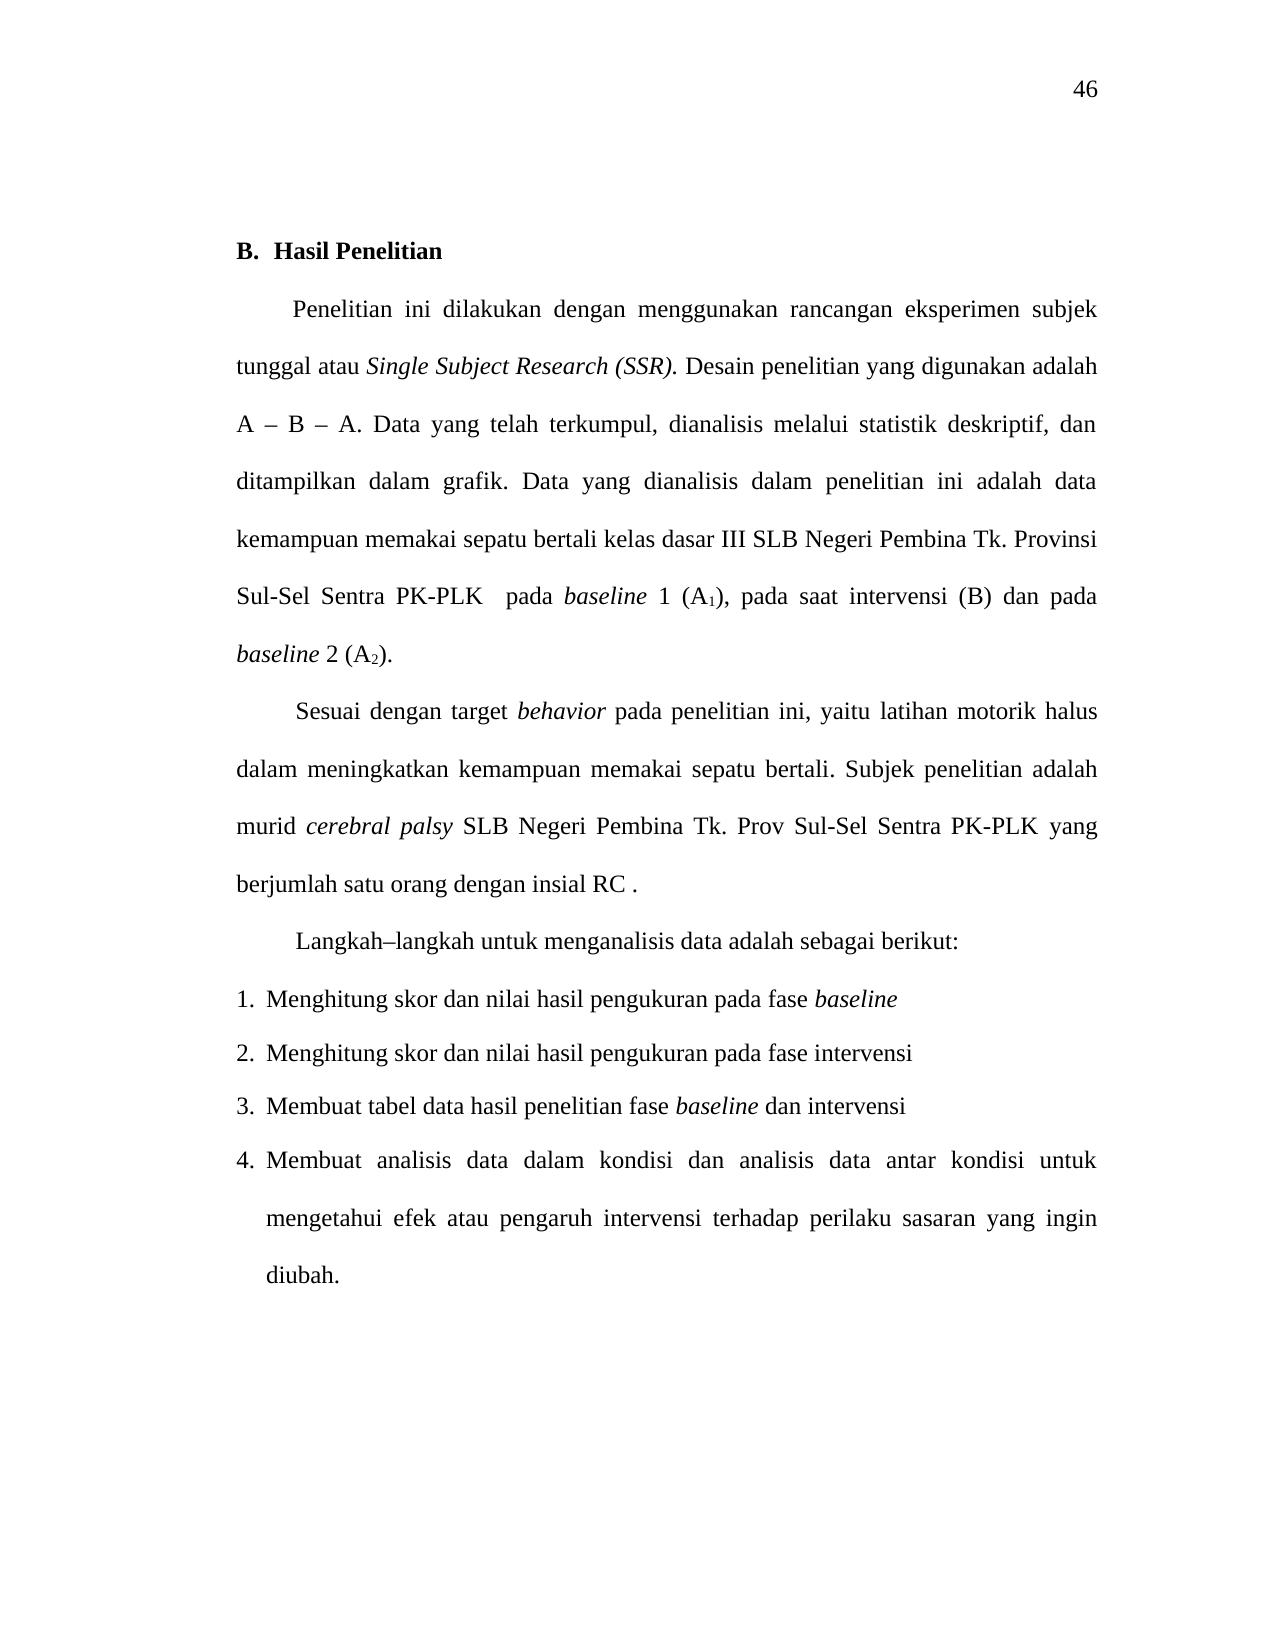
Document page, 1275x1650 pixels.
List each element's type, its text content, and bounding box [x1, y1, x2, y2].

text Langkah–langkah untuk menganalisis data adalah sebagai berikut: [236, 926, 1098, 955]
text Penelitian ini dilakukan dengan menggunakan rancangan eksperimen subjek tunggal atau Single Subject Research (SSR). Desain penelitian yang digunakan adalah A – B – A. Data yang telah terkumpul, dianalisis melalui statistik deskriptif, dan ditampilkan dalam grafik. Data yang dianalisis dalam penelitian ini adalah data kemampuan memakai sepatu bertali kelas dasar III SLB Negeri Pembina Tk. Provinsi Sul-Sel Sentra PK-PLK pada baseline 1 (A1), pada saat intervensi (B) dan pada baseline 2 (A2). [236, 294, 1098, 667]
list Membuat analisis data dalam kondisi dan analisis data antar kondisi untuk mengetahui efek atau pengaruh intervensi terhadap perilaku sasaran yang ingin diubah. [236, 1145, 1098, 1289]
list Menghitung skor dan nilai hasil pengukuran pada fase baseline [236, 984, 1098, 1012]
list Menghitung skor dan nilai hasil pengukuran pada fase intervensi [236, 1038, 1098, 1066]
list Membuat tabel data hasil penelitian fase baseline dan intervensi [236, 1091, 1098, 1120]
list Hasil Penelitian [236, 236, 1098, 265]
text Sesuai dengan target behavior pada penelitian ini, yaitu latihan motorik halus dalam meningkatkan kemampuan memakai sepatu bertali. Subjek penelitian adalah murid cerebral palsy SLB Negeri Pembina Tk. Prov Sul-Sel Sentra PK-PLK yang berjumlah satu orang dengan insial RC . [236, 696, 1098, 897]
